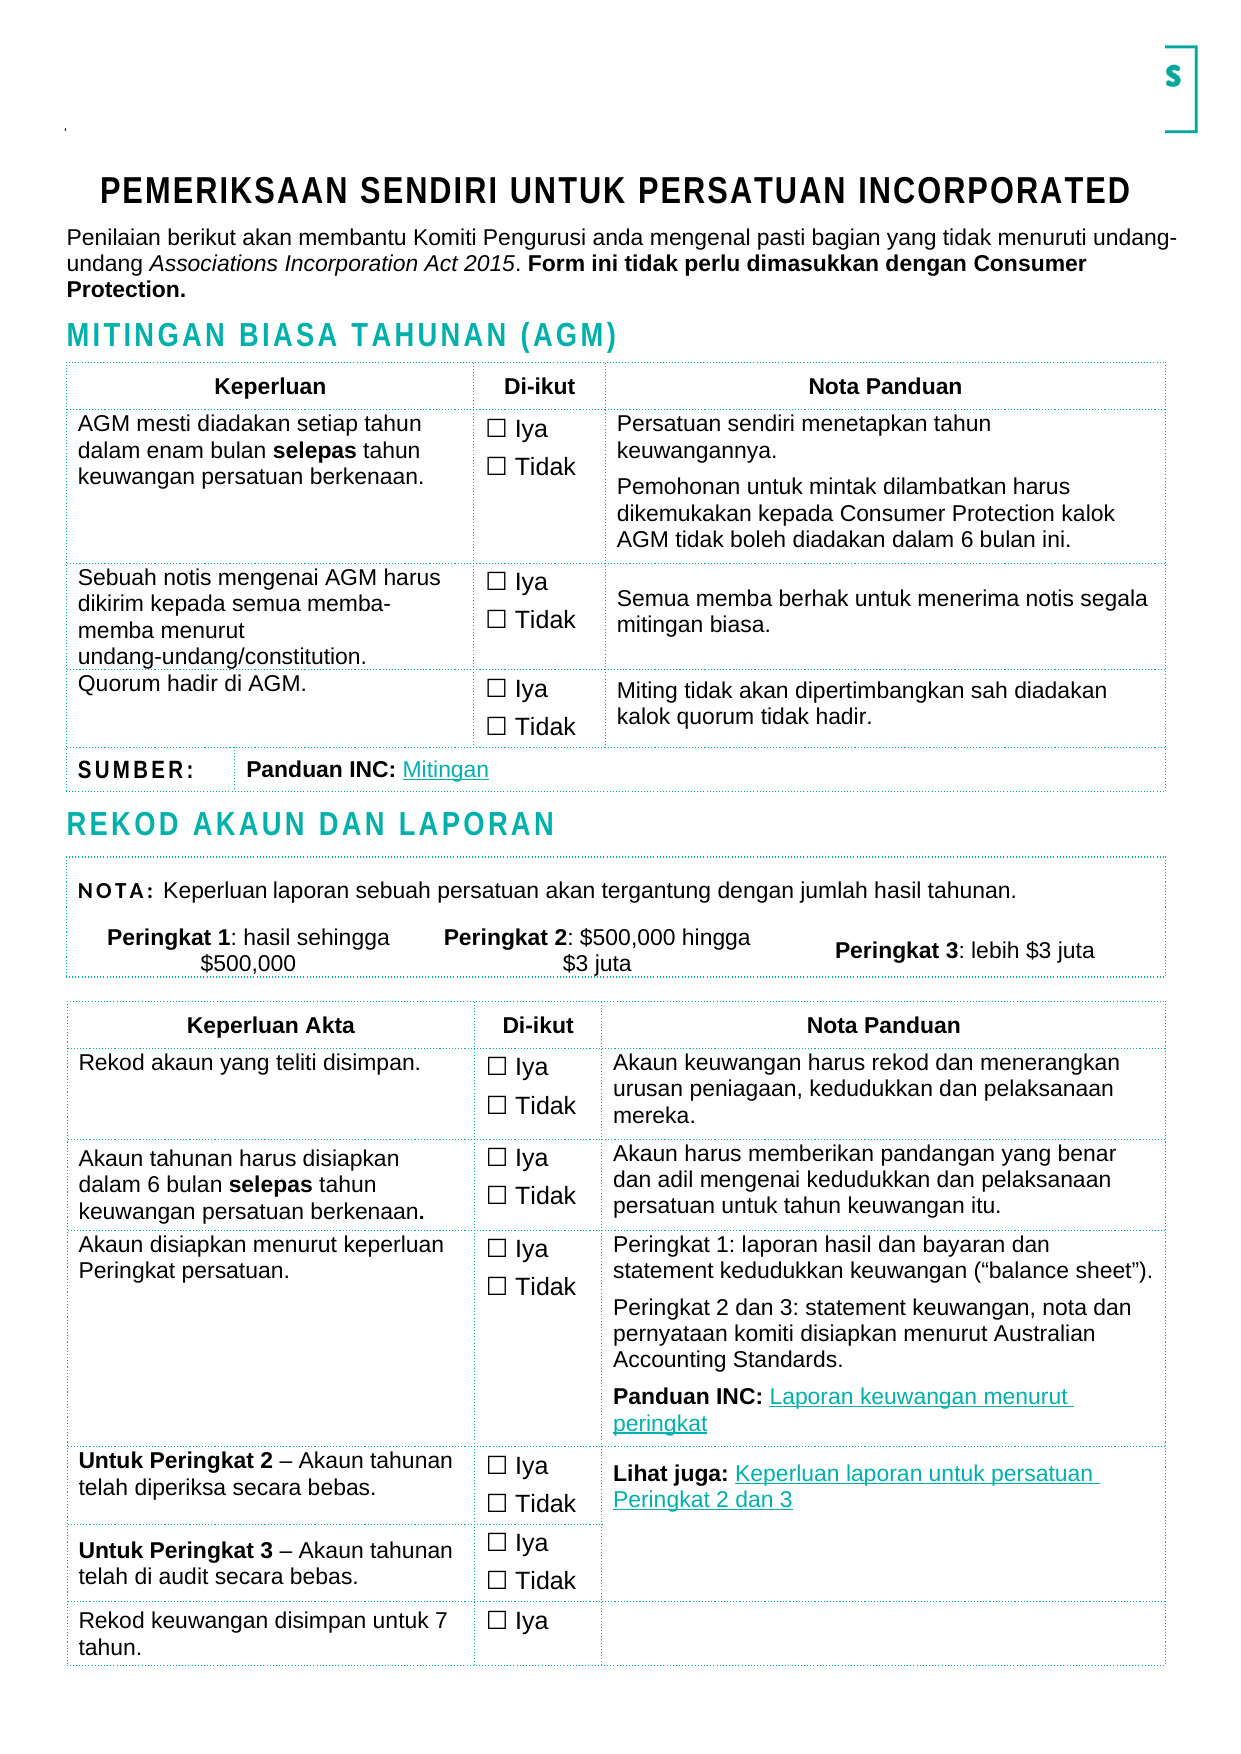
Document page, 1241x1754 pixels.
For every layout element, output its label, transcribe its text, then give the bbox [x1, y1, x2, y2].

table_cell Iya Tidak [474, 1446, 602, 1524]
table_cell AGM mesti diadakan setiap tahun dalam enam bulan selepas tahun keuwangan persatuan berkenaan. [66, 409, 474, 563]
table_cell Semua memba berhak untuk menerima notis segala mitingan biasa. [605, 563, 1165, 669]
picture [927, 38, 1206, 141]
table_cell Miting tidak akan dipertimbangkan sah diadakan kalok quorum tidak hadir. [605, 669, 1165, 747]
table_header Keperluan Akta [67, 1001, 474, 1048]
table_cell Iya Tidak [474, 563, 605, 669]
table_cell Akaun keuwangan harus rekod dan menerangkan urusan peniagaan, kedudukkan dan pelaksanaan mereka. [602, 1048, 1166, 1138]
table_cell Untuk Peringkat 2 – Akaun tahunan telah diperiksa secara bebas. [67, 1446, 474, 1524]
table_cell Persatuan sendiri menetapkan tahun keuwangannya. Pemohonan untuk mintak dilambatkan harus dikemukakan kepada Consumer Protection kalok AGM tidak boleh diadakan dalam 6 bulan ini. [605, 409, 1165, 563]
table_cell Iya Tidak [474, 669, 605, 747]
table_header Nota Panduan [602, 1001, 1166, 1048]
text PEMERIKSAAN SENDIRI UNTUK PERSATUAN INCORPORATED [66, 168, 1165, 211]
table_header Di-ikut [474, 362, 605, 409]
table_cell Rekod akaun yang teliti disimpan. [67, 1048, 474, 1138]
table_cell Iya Tidak [474, 1601, 602, 1665]
table_cell Quorum hadir di AGM. [66, 669, 474, 747]
table_cell Akaun disiapkan menurut keperluan Peringkat persatuan. [67, 1230, 474, 1446]
table_cell Peringkat 1: laporan hasil dan bayaran dan statement kedudukkan keuwangan (“balance sheet”). Peringkat 2 dan 3: statement keuwangan, nota dan pernyataan komiti disiapkan menurut Australian Accounting Standards. Panduan INC: Laporan keuwangan menurut peringkat [602, 1230, 1166, 1446]
subtitle REKOD AKAUN DAN LAPORAN [66, 804, 1165, 842]
table_cell Untuk Peringkat 3 – Akaun tahunan telah di audit secara bebas. [67, 1524, 474, 1601]
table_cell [67, 1601, 474, 1665]
table_cell Iya Tidak [474, 1139, 602, 1229]
text Penilaian berikut akan membantu Komiti Pengurusi anda mengenal pasti bagian yang tidak menuruti undang-undang Associations Incorporation Act 2015. Form ini tidak perlu dimasukkan dengan Consumer Protection. [66, 224, 1204, 303]
table_cell Iya Tidak [474, 409, 605, 563]
table_cell Peringkat 3: lebih $3 juta [765, 924, 1165, 976]
table_cell Akaun harus memberikan pandangan yang benar dan adil mengenai kedudukkan dan pelaksanaan persatuan untuk tahun keuwangan itu. [602, 1139, 1166, 1229]
subtitle MITINGAN BIASA TAHUNAN (agm) [66, 315, 1165, 353]
table_cell [602, 1601, 1166, 1665]
table_header Keperluan [66, 362, 474, 409]
table_header Di-ikut [474, 1001, 602, 1048]
table_header Nota Panduan [605, 362, 1165, 409]
table_header NotA: Keperluan laporan sebuah persatuan akan tergantung dengan jumlah hasil tahunan. [66, 856, 1165, 923]
table_cell Iya Tidak [474, 1048, 602, 1138]
table_cell Peringkat 2: $500,000 hingga $3 juta [431, 924, 764, 976]
table_cell Iya Tidak [474, 1230, 602, 1446]
table_cell Lihat juga: Keperluan laporan untuk persatuan Peringkat 2 dan 3 [602, 1446, 1166, 1601]
table_cell SUMBER: [66, 747, 235, 791]
table_cell Sebuah notis mengenai AGM harus dikirim kepada semua memba-memba menurut undang-undang/constitution. [66, 563, 474, 669]
table_cell Akaun tahunan harus disiapkan dalam 6 bulan selepas tahun keuwangan persatuan berkenaan. [67, 1139, 474, 1229]
table_cell Peringkat 1: hasil sehingga $500,000 [66, 924, 429, 976]
table_cell Panduan INC: Mitingan [235, 747, 1165, 791]
table_cell Iya Tidak [474, 1524, 602, 1601]
